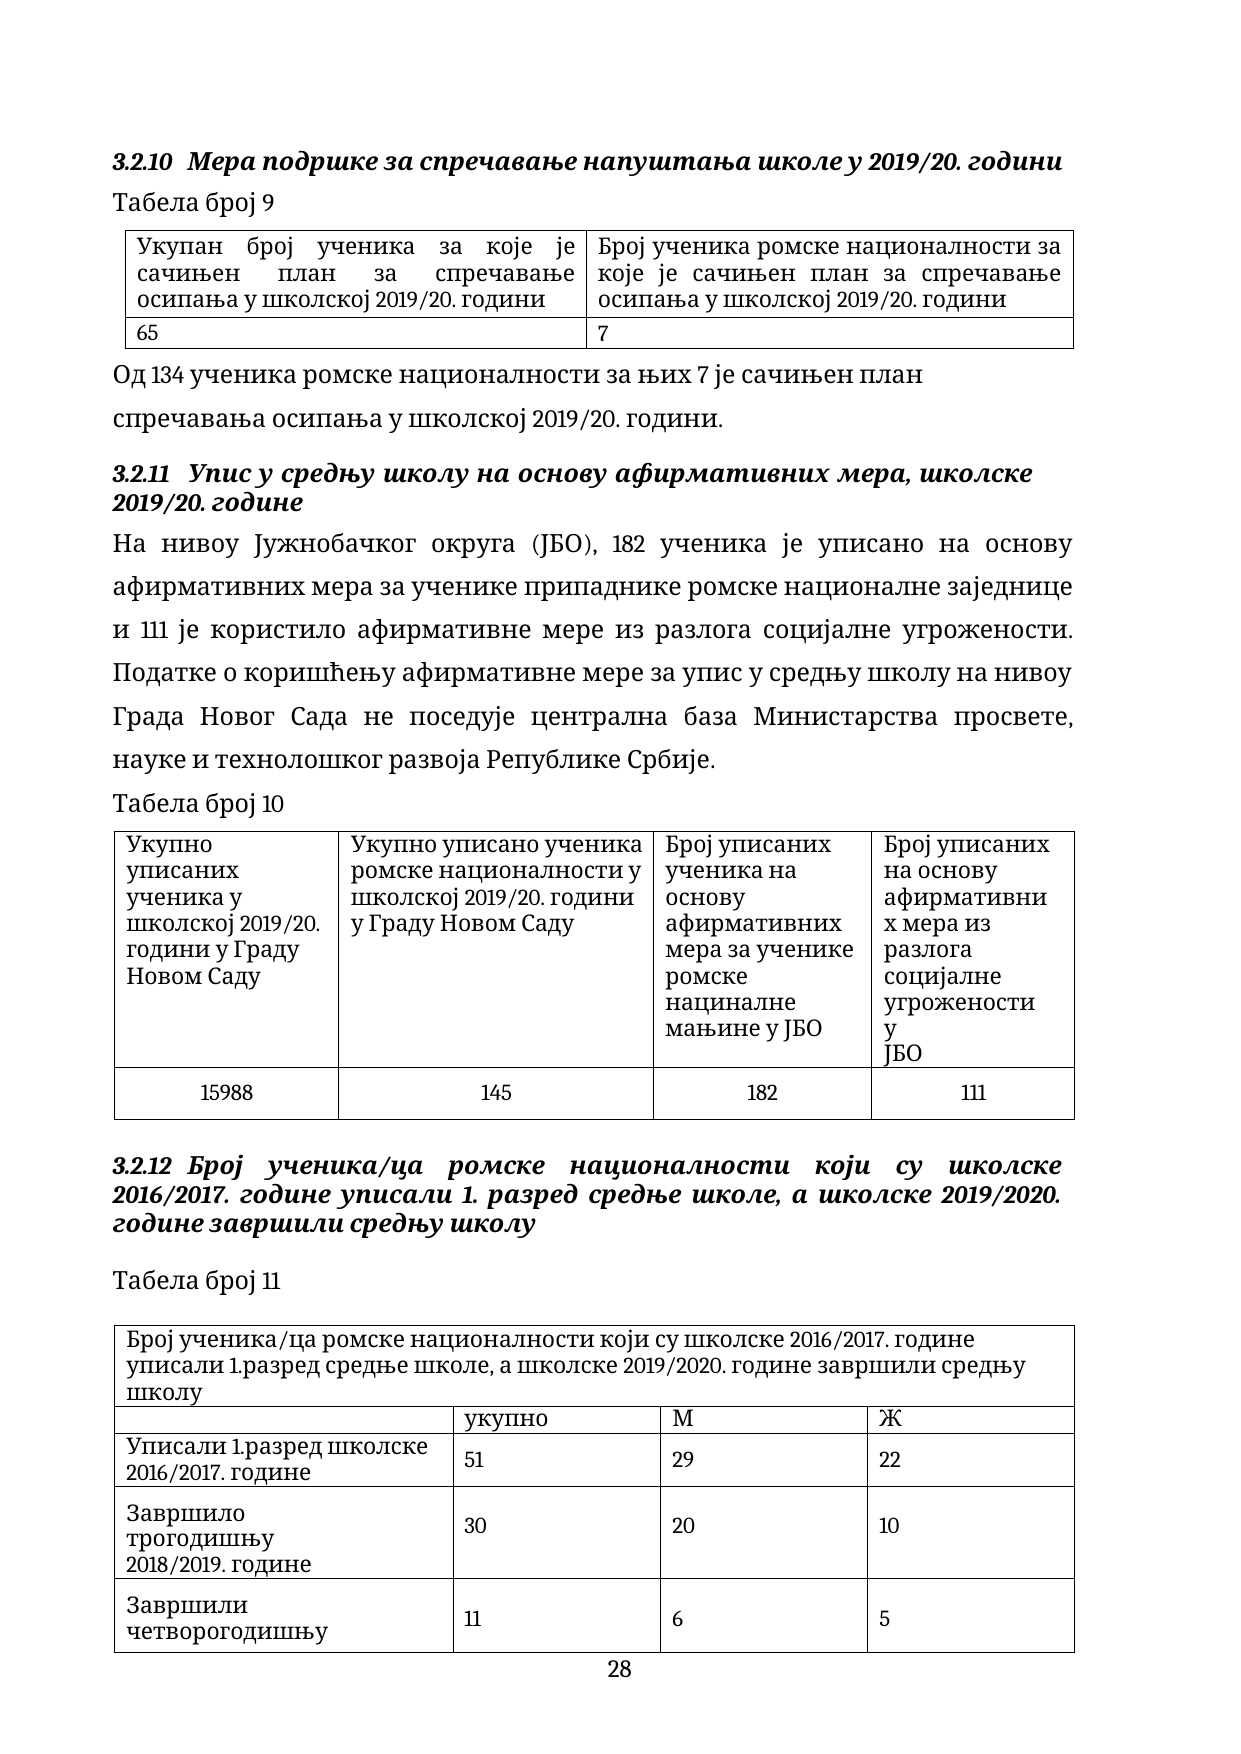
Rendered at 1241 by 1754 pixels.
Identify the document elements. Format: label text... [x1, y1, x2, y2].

table_cell Завршило трогодишњу 2018/2019. године [115, 1487, 453, 1578]
table_cell Уписали 1.разред школске 2016/2017. године [115, 1434, 453, 1486]
table_header Укупно уписаних ученика у школској 2019/20. години у Граду Новом Саду [115, 832, 338, 1067]
table_header Укупан број ученика за које је сачињен план за спречавање осипања у школској 2019/20. години [126, 231, 586, 317]
table_cell 51 [454, 1434, 660, 1486]
text Табела број 11 [112, 1267, 1144, 1295]
table_cell 22 [868, 1434, 1074, 1486]
subtitle Мера подршке за спречавање напуштања школе у 2019/20. години [112, 148, 1144, 177]
table_cell 5 [868, 1579, 1074, 1652]
table_cell 15988 [115, 1068, 338, 1118]
table_header Број ученика ромске националности за које је сачињен план за спречавање осипања у школској 2019/20. години [587, 231, 1073, 317]
table_cell укупно [454, 1407, 660, 1432]
text Табела број 10 [112, 789, 1144, 818]
table_cell 10 [868, 1487, 1074, 1578]
text Табела број 9 [112, 189, 1144, 218]
table_cell 65 [126, 318, 586, 348]
table_cell Ж [868, 1407, 1074, 1432]
table_header Број ученика/ца ромске националности који су школске 2016/2017. године уписали 1.разред средње школе, а школске 2019/2020. године завршили средњу школу [115, 1326, 1074, 1406]
subtitle Упис у средњу школу на основу афирмативних мера, школске 2019/20. године [112, 460, 1035, 518]
table_header Укупно уписано ученика ромске националности у школској 2019/20. години у Граду Новом Саду [339, 832, 653, 1067]
table_cell 111 [872, 1068, 1074, 1118]
table_cell 182 [654, 1068, 871, 1118]
table_cell [115, 1407, 453, 1432]
table_cell 20 [661, 1487, 867, 1578]
text На нивоу Јужнобачког округа (ЈБО), 182 ученика је уписано на основу афирмативних мера за ученике припаднике ромске националне заједнице и 111 је користило афирмативне мере из разлога социјалне угрожености. Податке о коришћењу афирмативне мере за упис у средњу школу на нивоу Града Новог Сада не поседује централна база Министарства просвете, науке и технолошког развоја Републике Србије. [112, 530, 1073, 774]
table_cell 30 [454, 1487, 660, 1578]
table_cell 7 [587, 318, 1073, 348]
table_cell М [661, 1407, 867, 1432]
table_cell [115, 1579, 453, 1652]
table_cell 11 [454, 1579, 660, 1652]
table_cell 145 [339, 1068, 653, 1118]
table_header Број уписаних ученика на основу афирмативних мера за ученике ромске нациналне мањине у ЈБО [654, 832, 871, 1067]
table_header Број уписаних на основу афирмативних мера из разлога социјалне угрожености у ЈБО [872, 832, 1074, 1067]
subtitle Број ученика/ца ромске националности који су школске 2016/2017. године уписали 1. разред средње школе, а школске 2019/2020. године завршили средњу школу [112, 1152, 1064, 1238]
table_cell 6 [661, 1579, 867, 1652]
table_cell 29 [661, 1434, 867, 1486]
text Од 134 ученика ромске националности за њих 7 је сачињен план спречавања осипања у школској 2019/20. години. [112, 361, 1081, 433]
